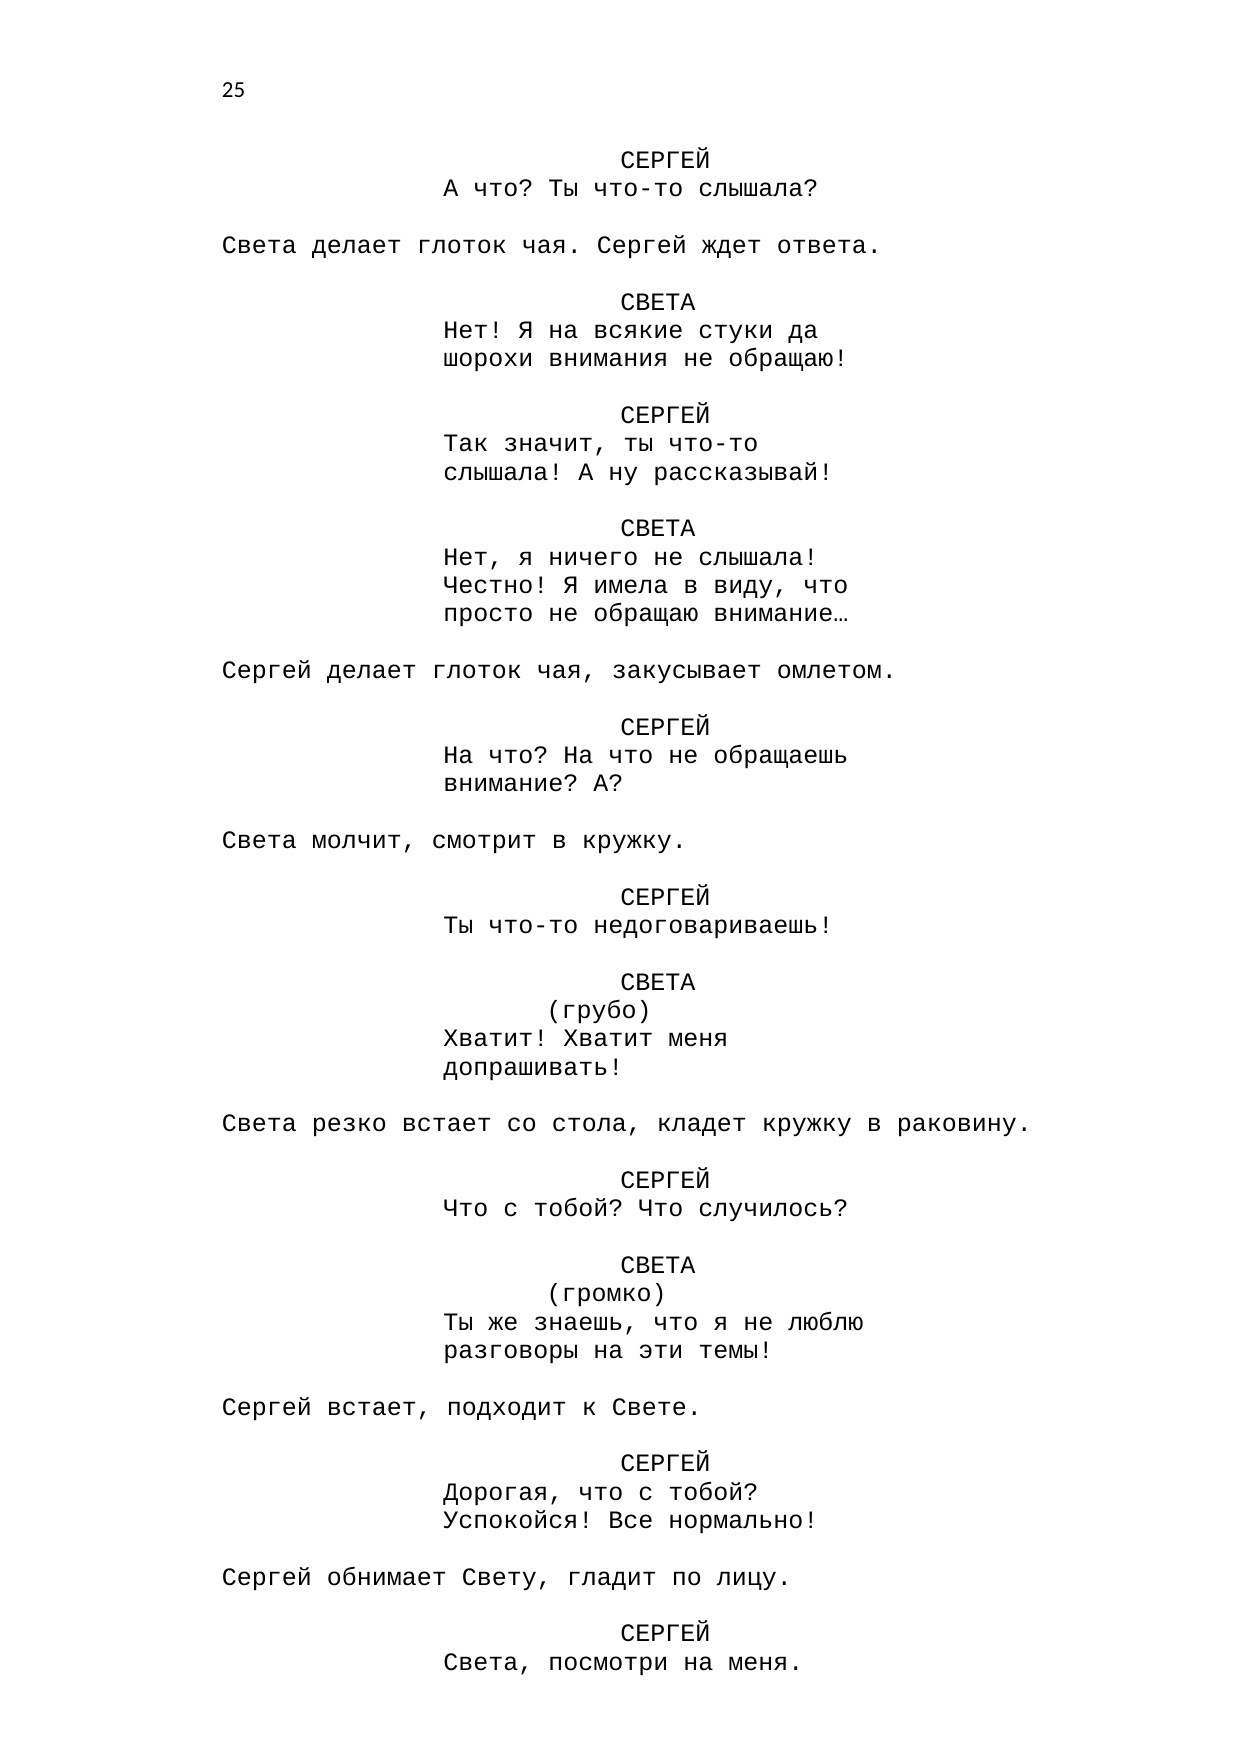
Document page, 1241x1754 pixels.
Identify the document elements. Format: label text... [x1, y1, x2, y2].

text сергей [620, 1621, 1092, 1649]
text сергей [620, 884, 1092, 913]
text Так значит, ты что-то слышала! А ну рассказывай! [443, 431, 871, 488]
text Что с тобой? Что случилось? [443, 1196, 871, 1224]
text Дорогая, что с тобой? Успокойся! Все нормально! [443, 1479, 871, 1536]
text сергей [620, 403, 1092, 431]
text Сергей делает глоток чая, закусывает омлетом. [222, 658, 1092, 686]
text света [620, 516, 1092, 544]
text Света делает глоток чая. Сергей ждет ответа. [222, 233, 1092, 261]
text А что? Ты что-то слышала? [443, 176, 871, 204]
text света [620, 1253, 1092, 1281]
text Сергей обнимает Свету, гладит по лицу. [222, 1564, 1092, 1593]
text Света резко встает со стола, кладет кружку в раковину. [222, 1111, 1092, 1139]
text (грубо) [546, 998, 827, 1026]
text сергей [620, 714, 1092, 743]
text Света, посмотри на меня. [443, 1649, 871, 1678]
text света [620, 969, 1092, 998]
text Нет, я ничего не слышала! Честно! Я имела в виду, что просто не обращаю внимание… [443, 544, 871, 629]
text света [620, 289, 1092, 318]
text сергей [620, 148, 1092, 176]
text Света молчит, смотрит в кружку. [222, 828, 1092, 856]
text Хватит! Хватит меня допрашивать! [443, 1026, 871, 1083]
text (громко) [546, 1281, 827, 1309]
text Ты что-то недоговариваешь! [443, 913, 871, 941]
text сергей [620, 1451, 1092, 1479]
text Сергей встает, подходит к Свете. [222, 1394, 1092, 1423]
text Ты же знаешь, что я не люблю разговоры на эти темы! [443, 1309, 871, 1366]
text сергей [620, 1168, 1092, 1196]
text На что? На что не обращаешь внимание? А? [443, 743, 871, 799]
text Нет! Я на всякие стуки да шорохи внимания не обращаю! [443, 318, 871, 374]
